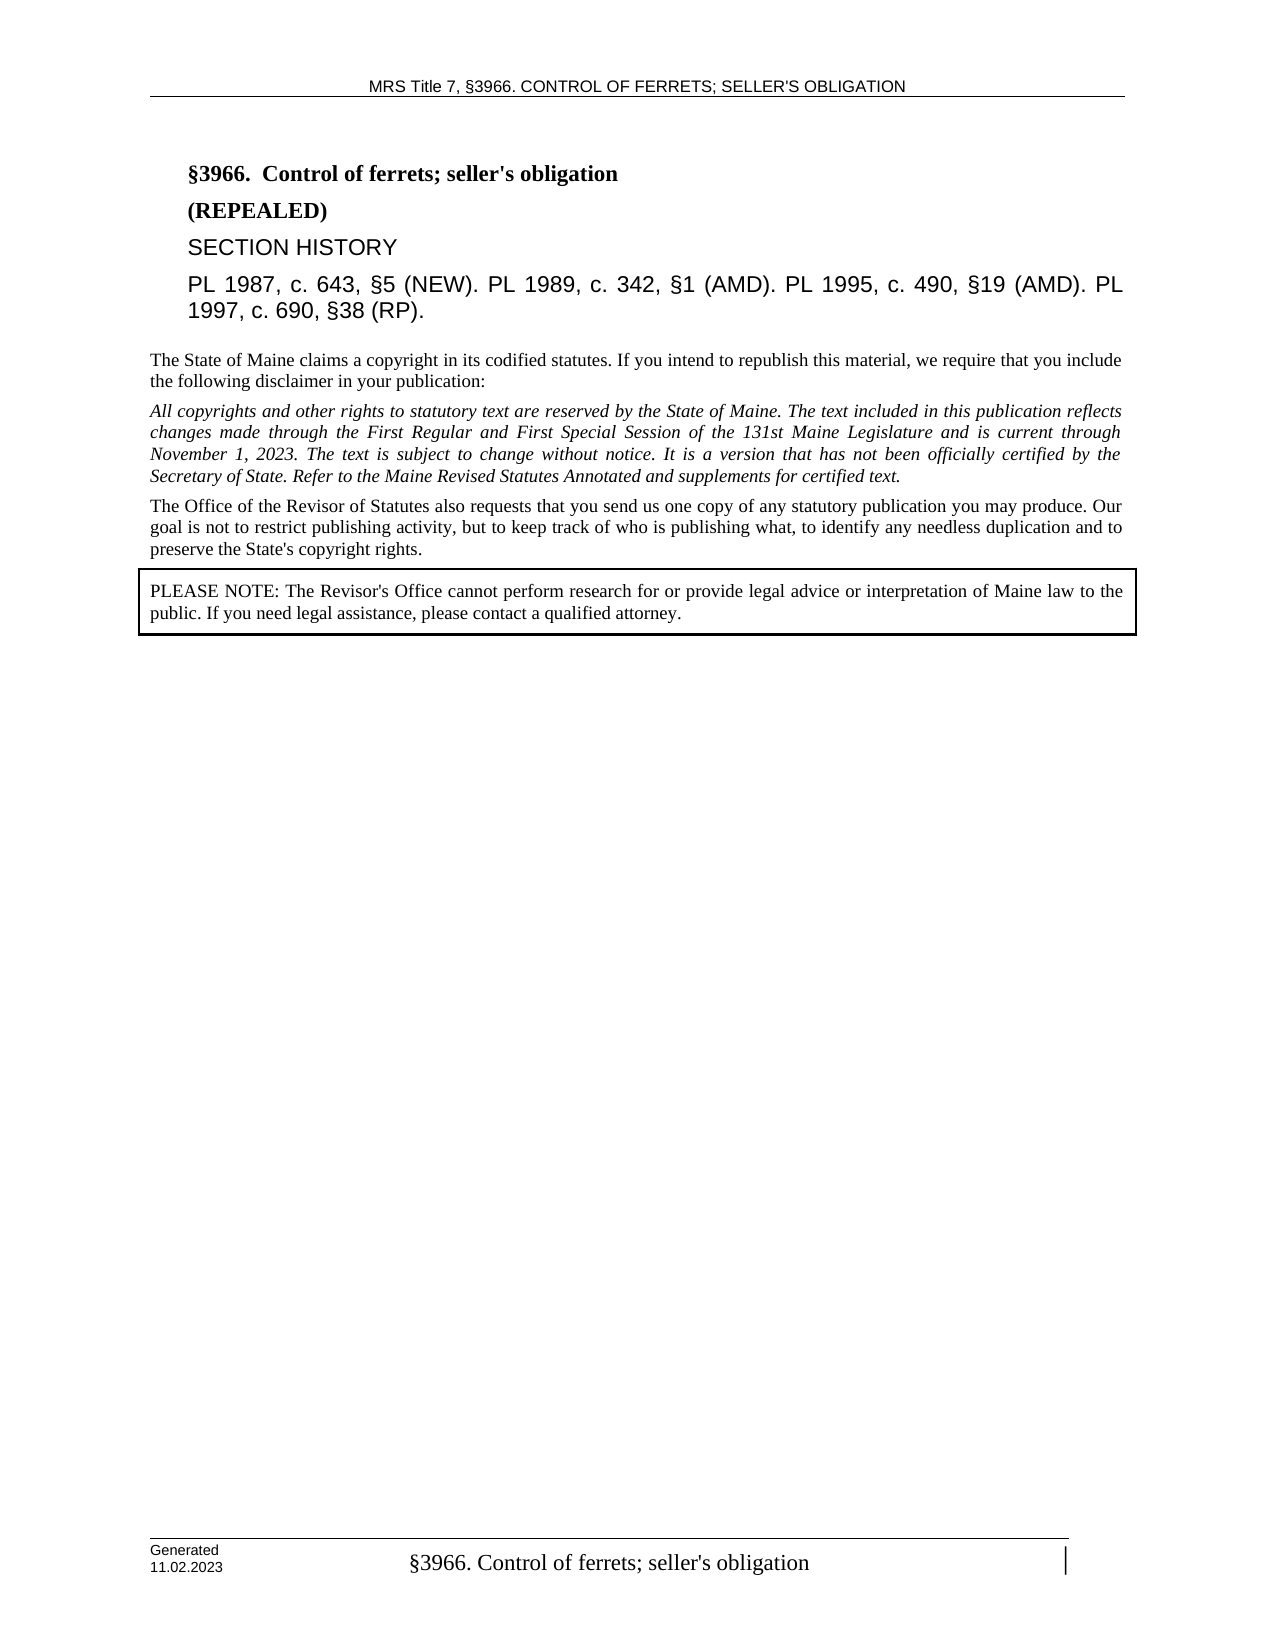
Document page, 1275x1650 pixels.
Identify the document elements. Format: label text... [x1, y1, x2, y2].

text SECTION HISTORY [187, 234, 1125, 260]
text PLEASE NOTE: The Revisor's Office cannot perform research for or provide legal advice or interpretation of Maine law to the public. If you need legal assistance, please contact a qualified attorney. [140, 570, 1135, 633]
text The Office of the Revisor of Statutes also requests that you send us one copy of any statutory publication you may produce. Our goal is not to restrict publishing activity, but to keep track of who is publishing what, to identify any needless duplication and to preserve the State's copyright rights. [150, 494, 1125, 559]
text PL 1987, c. 643, §5 (NEW). PL 1989, c. 342, §1 (AMD). PL 1995, c. 490, §19 (AMD). PL 1997, c. 690, §38 (RP). [187, 271, 1125, 323]
text (REPEALED) [187, 197, 1125, 223]
text The State of Maine claims a copyright in its codified statutes. If you intend to republish this material, we require that you include the following disclaimer in your publication: [150, 348, 1125, 392]
text All copyrights and other rights to statutory text are reserved by the State of Maine. The text included in this publication reflects changes made through the First Regular and First Special Session of the 131st Maine Legislature and is current through November 1, 2023 . The text is subject to change without notice. It is a version that has not been officially certified by the Secretary of State. Refer to the Maine Revised Statutes Annotated and supplements for certified text. [150, 400, 1125, 486]
text §3966. Control of ferrets; seller's obligation [187, 160, 1125, 187]
